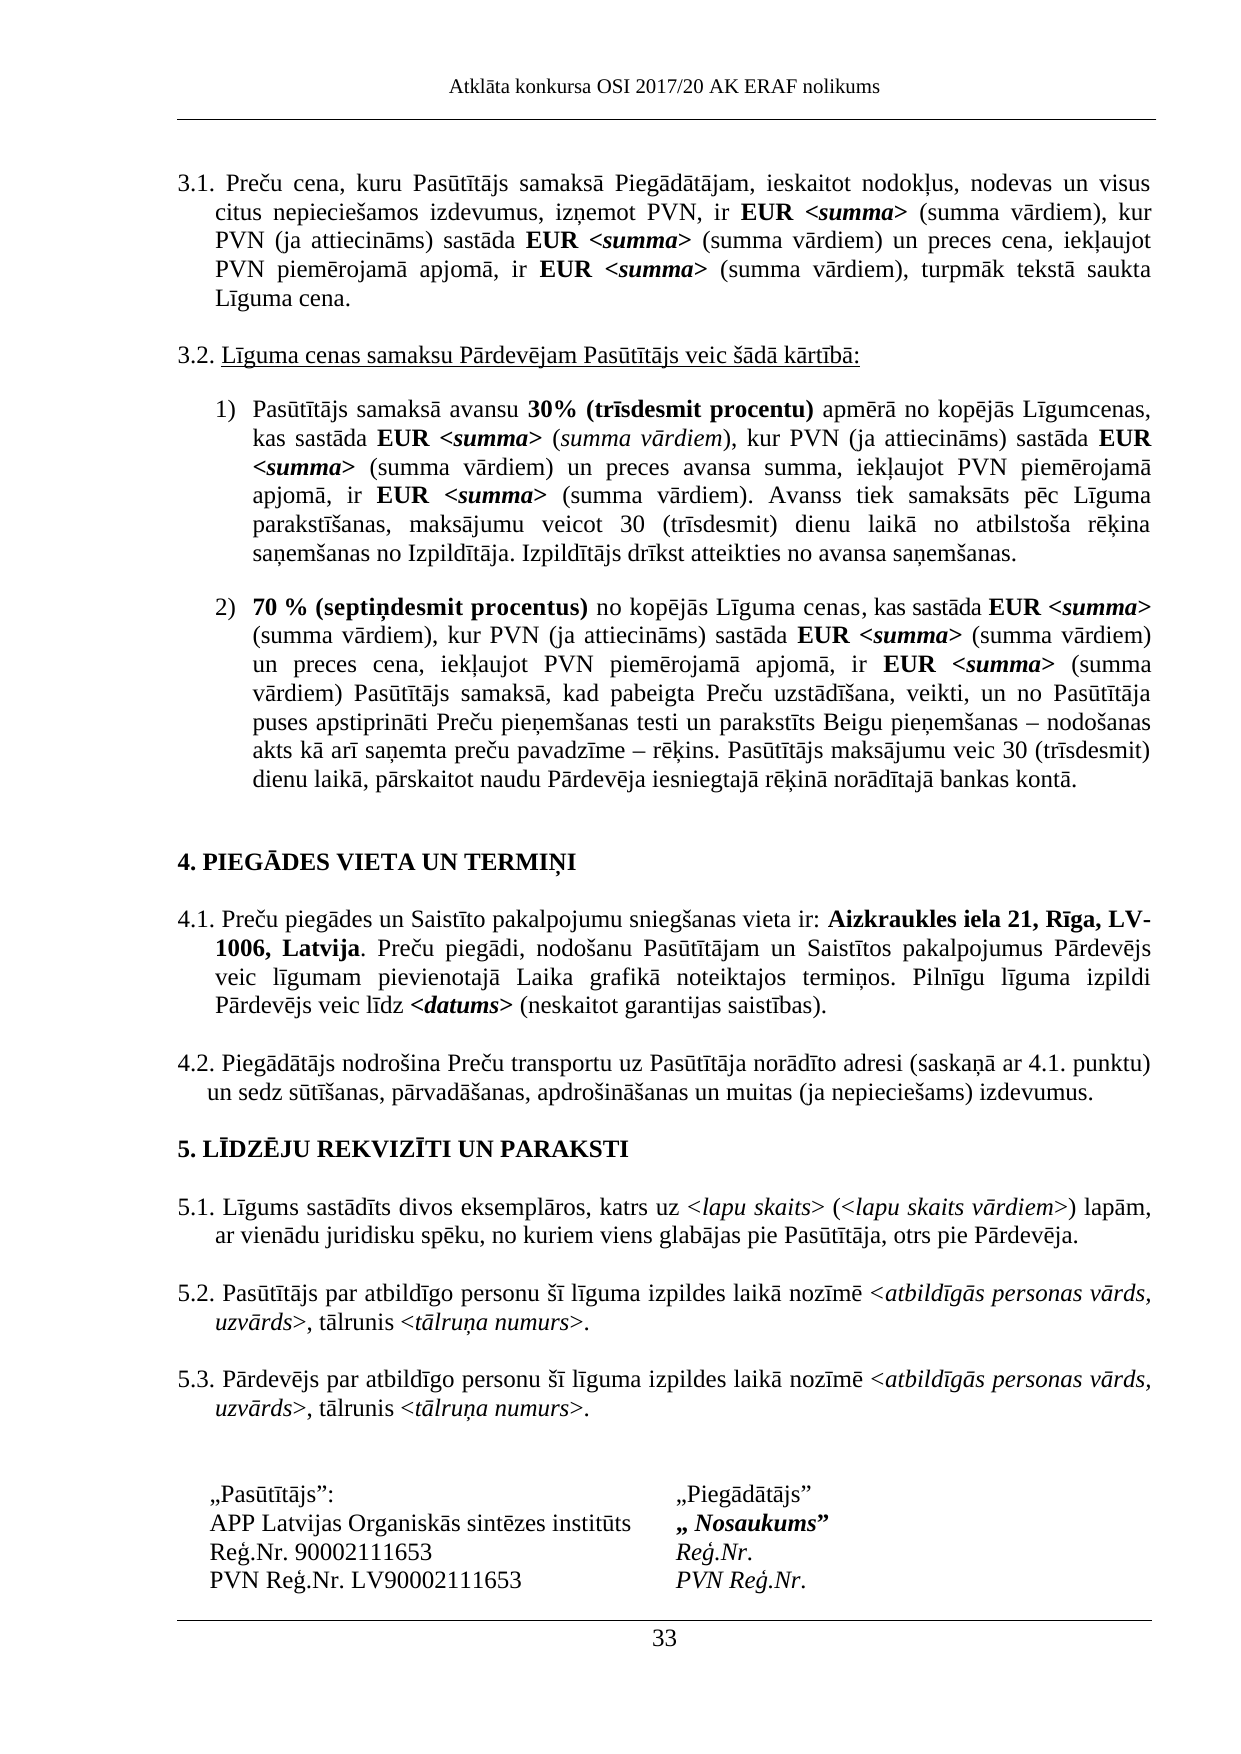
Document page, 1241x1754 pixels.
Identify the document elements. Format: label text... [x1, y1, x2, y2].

text 3.2. Līguma cenas samaksu Pārdevējam Pasūtītājs veic šādā kārtībā: [177, 341, 1152, 369]
text 4.2. Piegādātājs nodrošina Preču transportu uz Pasūtītāja norādīto adresi (saskaņā ar 4.1. punktu) un sedz sūtīšanas, pārvadāšanas, apdrošināšanas un muitas (ja nepieciešams) izdevumus. [177, 1048, 1152, 1106]
text 4. PIEGĀDES VIETA UN TERMIŅI [177, 847, 1152, 876]
text 4.1. Preču piegādes un Saistīto pakalpojumu sniegšanas vieta ir: Aizkraukles iela 21, Rīga, LV-1006, Latvija. Preču piegādi, nodošanu Pasūtītājam un Saistītos pakalpojumus Pārdevējs veic līgumam pievienotajā Laika grafikā noteiktajos termiņos. Pilnīgu līguma izpildi Pārdevējs veic līdz <datums> (neskaitot garantijas saistības). [177, 904, 1152, 1019]
text 5.1. Līgums sastādīts divos eksemplāros, katrs uz <lapu skaits> (<lapu skaits vārdiem>) lapām, ar vienādu juridisku spēku, no kuriem viens glabājas pie Pasūtītāja, otrs pie Pārdevēja. [177, 1192, 1152, 1249]
text 5.2. Pasūtītājs par atbildīgo personu šī līguma izpildes laikā nozīmē <atbildīgās personas vārds, uzvārds>, tālrunis <tālruņa numurs>. [177, 1278, 1152, 1336]
text 3.1. Preču cena, kuru Pasūtītājs samaksā Piegādātājam, ieskaitot nodokļus, nodevas un visus citus nepieciešamos izdevumus, izņemot PVN, ir EUR <summa> (summa vārdiem), kur PVN (ja attiecināms) sastāda EUR <summa> (summa vārdiem) un preces cena, iekļaujot PVN piemērojamā apjomā, ir EUR <summa> (summa vārdiem), turpmāk tekstā saukta cena. [177, 168, 1152, 312]
list Pasūtītājs samaksā avansu 30% (trīsdesmit procentu) apmērā no kopējās Līgumcenas, kas sastāda EUR <summa> (summa vārdiem), kur PVN (ja attiecināms) sastāda EUR <summa> (summa vārdiem) un preces avansa summa, iekļaujot PVN piemērojamā apjomā, ir EUR <summa> (summa vārdiem). Avanss tiek samaksāts pēc Līguma parakstīšanas, maksājumu veicot 30 (trīsdesmit) dienu laikā no atbilstoša rēķina saņemšanas no Izpildītāja. Izpildītājs drīkst atteikties no avansa saņemšanas. [215, 394, 1152, 567]
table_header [664, 1479, 1131, 1619]
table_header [198, 1479, 664, 1619]
text 5.3. Pārdevējs par atbildīgo personu šī līguma izpildes laikā nozīmē <atbildīgās personas vārds, uzvārds>, tālrunis <tālruņa numurs>. [177, 1364, 1152, 1422]
text 5. LĪDZĒJU REKVIZĪTI UN PARAKSTI [177, 1134, 1152, 1163]
list 70 % (septiņdesmit procentus) no kopējās Līguma cenas, kas sastāda EUR <summa> (summa vārdiem), kur PVN (ja attiecināms) sastāda EUR <summa> (summa vārdiem) un preces cena, iekļaujot PVN piemērojamā apjomā, ir EUR <summa> (summa vārdiem) Pasūtītājs samaksā, kad pabeigta Preču uzstādīšana, veikti, un no Pasūtītāja puses apstiprināti Preču pieņemšanas testi un parakstīts Beigu pieņemšanas – nodošanas akts kā arī saņemta preču pavadzīme – rēķins. Pasūtītājs maksājumu veic 30 (trīsdesmit) dienu laikā, pārskaitot naudu Pārdevēja iesniegtajā rēķinā norādītajā bankas kontā. [215, 592, 1152, 793]
